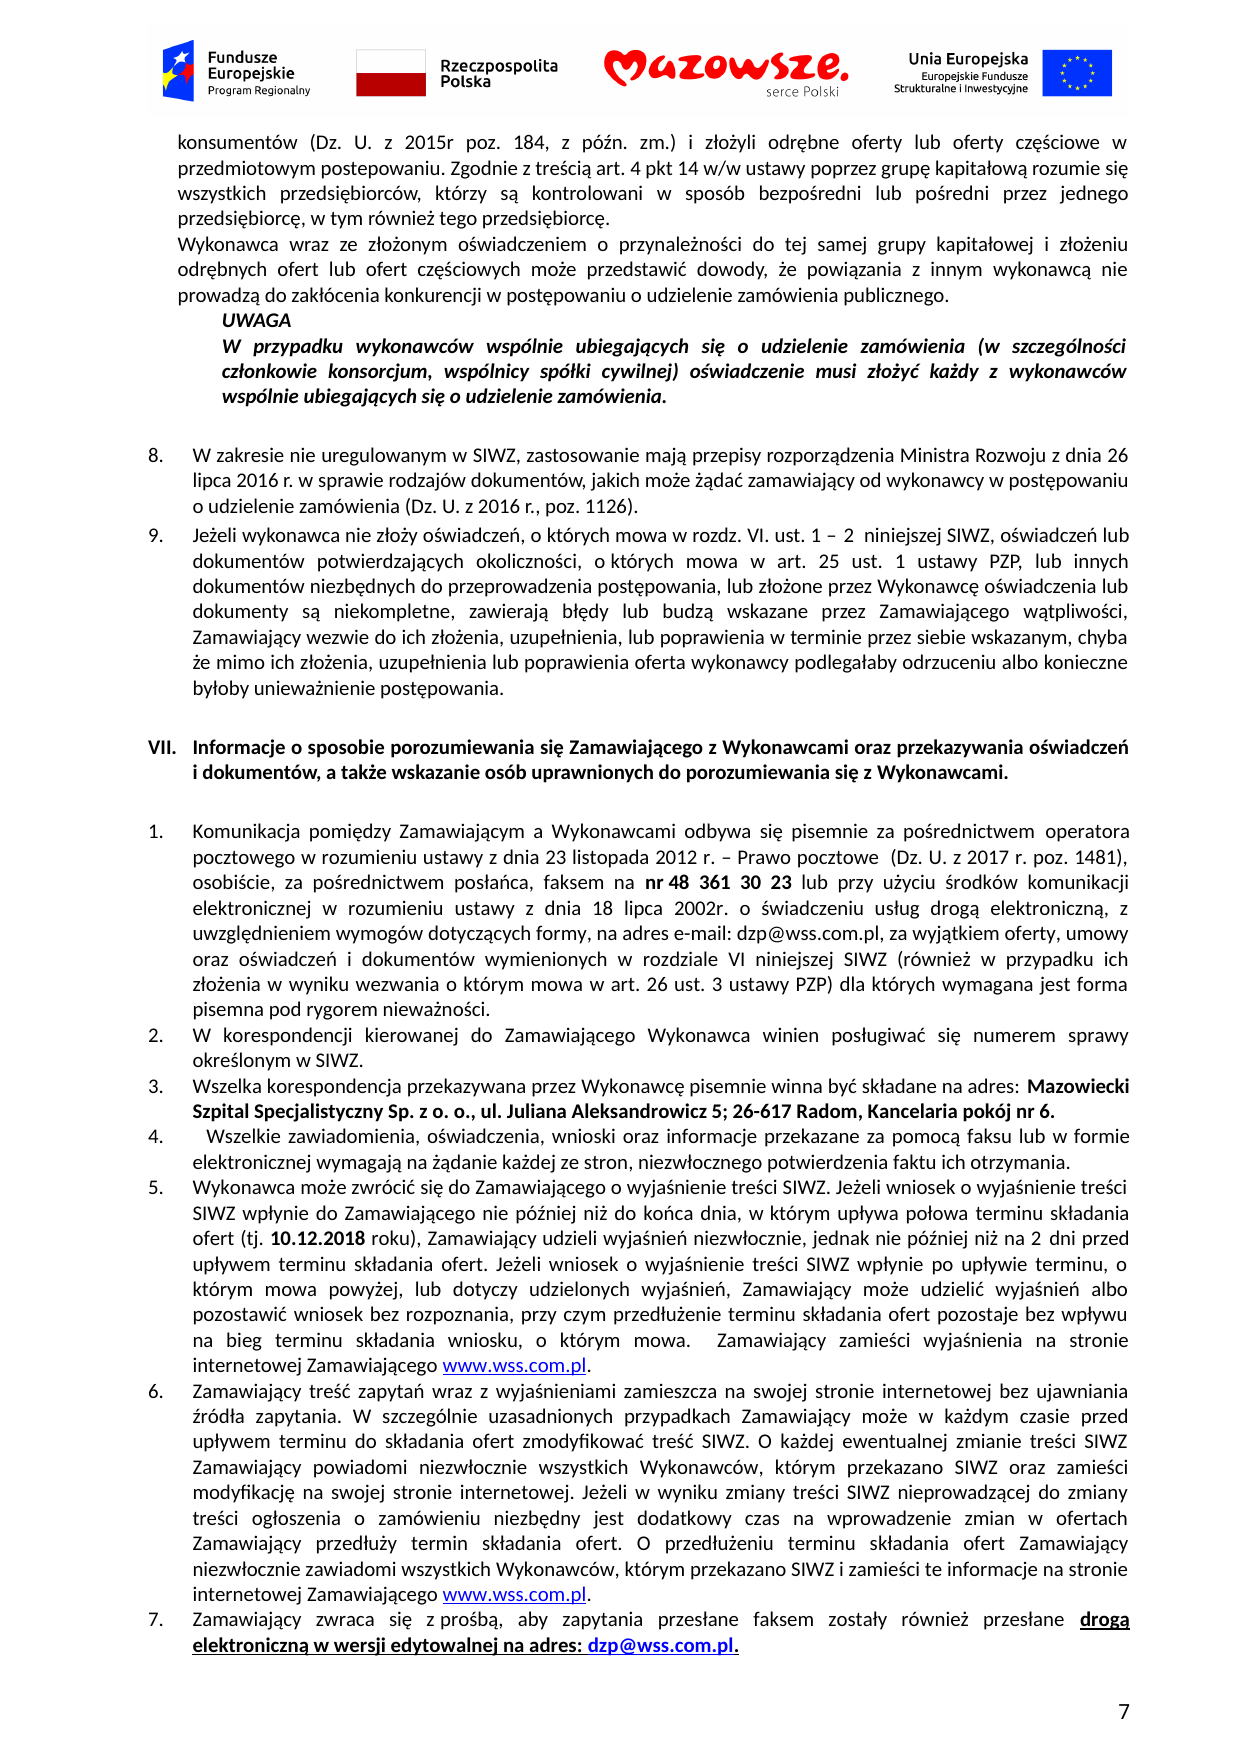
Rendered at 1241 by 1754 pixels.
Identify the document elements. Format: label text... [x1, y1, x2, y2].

list Wszelka korespondencja przekazywana przez Wykonawcę pisemnie winna być składane na adres: Mazowiecki Szpital Specjalistyczny Sp. z o. o., ul. Juliana Aleksandrowicz 5; 26-617 Radom, Kancelaria pokój nr 6. [148, 1073, 1130, 1124]
list W zakresie nie uregulowanym w SIWZ, zastosowanie mają przepisy rozporządzenia Ministra Rozwoju z dnia 26 lipca 2016 r. w sprawie rodzajów dokumentów, jakich może żądać zamawiający od wykonawcy w postępowaniu o udzielenie zamówienia (Dz. U. z 2016 r., poz. 1126). [148, 442, 1130, 518]
list W korespondencji kierowanej do Zamawiającego Wykonawca winien posługiwać się numerem sprawy określonym w SIWZ. [148, 1022, 1130, 1073]
text Wykonawca wraz ze złożonym oświadczeniem o przynależności do tej samej grupy kapitałowej i złożeniu odrębnych ofert lub ofert częściowych może przedstawić dowody, że powiązania z innym wykonawcą nie prowadzą do zakłócenia konkurencji w postępowaniu o udzielenie zamówienia publicznego. [177, 231, 1130, 307]
list Jeżeli wykonawca nie złoży oświadczeń, o których mowa w rozdz. VI. ust. 1 – 2 niniejszej SIWZ, oświadczeń lub dokumentów potwierdzających okoliczności, o których mowa w art. 25 ust. 1 ustawy PZP, lub innych dokumentów niezbędnych do przeprowadzenia postępowania, lub złożone przez Wykonawcę oświadczenia lub dokumenty są niekompletne, zawierają błędy lub budzą wskazane przez Zamawiającego wątpliwości, Zamawiający wezwie do ich złożenia, uzupełnienia, lub poprawienia w terminie przez siebie wskazanym, chyba że mimo ich złożenia, uzupełnienia lub poprawienia oferta wykonawcy podlegałaby odrzuceniu albo konieczne byłoby unieważnienie postępowania. [148, 522, 1130, 700]
list Wszelkie zawiadomienia, oświadczenia, wnioski oraz informacje przekazane za pomocą faksu lub w formie elektronicznej wymagają na żądanie każdej ze stron, niezwłocznego potwierdzenia faktu ich otrzymania. [148, 1124, 1130, 1174]
text VII. Informacje o sposobie porozumiewania się Zamawiającego z Wykonawcami oraz przekazywania oświadczeń i dokumentów, a także wskazanie osób uprawnionych do porozumiewania się z Wykonawcami. [148, 734, 1130, 785]
list Zamawiający zwraca się z prośbą, aby zapytania przesłane faksem zostały również przesłane drogą elektroniczną w wersji edytowalnej na adres: dzp@wss.com.pl. [148, 1607, 1130, 1657]
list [148, 129, 1130, 231]
text W przypadku wykonawców wspólnie ubiegających się o udzielenie zamówienia (w szczególności członkowie konsorcjum, wspólnicy spółki cywilnej) oświadczenie musi złożyć każdy z wykonawców wspólnie ubiegających się o udzielenie zamówienia. [222, 333, 1130, 409]
list Komunikacja pomiędzy Zamawiającym a Wykonawcami odbywa się pisemnie za pośrednictwem operatora pocztowego w rozumieniu ustawy z dnia 23 listopada 2012 r. – Prawo pocztowe (Dz. U. z 2017 r. poz. 1481), osobiście, za pośrednictwem posłańca, faksem na nr 48 361 30 23 lub przy użyciu środków komunikacji elektronicznej w rozumieniu ustawy z dnia 18 lipca 2002r. o świadczeniu usług drogą elektroniczną, z uwzględnieniem wymogów dotyczących formy, na adres e-mail: dzp@wss.com.pl, za wyjątkiem oferty, umowy oraz oświadczeń i dokumentów wymienionych w rozdziale VI niniejszej SIWZ (również w przypadku ich złożenia w wyniku wezwania o którym mowa w art. 26 ust. 3 ustawy PZP) dla których wymagana jest forma pisemna pod rygorem nieważności. [148, 819, 1130, 1022]
list Wykonawca może zwrócić się do Zamawiającego o wyjaśnienie treści SIWZ. Jeżeli wniosek o wyjaśnienie treści SIWZ wpłynie do Zamawiającego nie później niż do końca dnia, w którym upływa połowa terminu składania ofert (tj. 10.12.2018 roku), Zamawiający udzieli wyjaśnień niezwłocznie, jednak nie później niż na 2 dni przed upływem terminu składania ofert. Jeżeli wniosek o wyjaśnienie treści SIWZ wpłynie po upływie terminu, o którym mowa powyżej, lub dotyczy udzielonych wyjaśnień, Zamawiający może udzielić wyjaśnień albo pozostawić wniosek bez rozpoznania, przy czym przedłużenie terminu składania ofert pozostaje bez wpływu na bieg terminu składania wniosku, o którym mowa. Zamawiający zamieści wyjaśnienia na stronie internetowej Zamawiającego www.wss.com.pl. [148, 1174, 1130, 1378]
list Zamawiający treść zapytań wraz z wyjaśnieniami zamieszcza na swojej stronie internetowej bez ujawniania źródła zapytania. W szczególnie uzasadnionych przypadkach Zamawiający może w każdym czasie przed upływem terminu do składania ofert zmodyfikować treść SIWZ. O każdej ewentualnej zmianie treści SIWZ Zamawiający powiadomi niezwłocznie wszystkich Wykonawców, którym przekazano SIWZ oraz zamieści modyfikację na swojej stronie internetowej. Jeżeli w wyniku zmiany treści SIWZ nieprowadzącej do zmiany treści ogłoszenia o zamówieniu niezbędny jest dodatkowy czas na wprowadzenie zmian w ofertach Zamawiający przedłuży termin składania ofert. O przedłużeniu terminu składania ofert Zamawiający niezwłocznie zawiadomi wszystkich Wykonawców, którym przekazano SIWZ i zamieści te informacje na stronie internetowej Zamawiającego www.wss.com.pl. [148, 1378, 1130, 1607]
picture [147, 25, 1128, 117]
text UWAGA [192, 307, 1130, 333]
